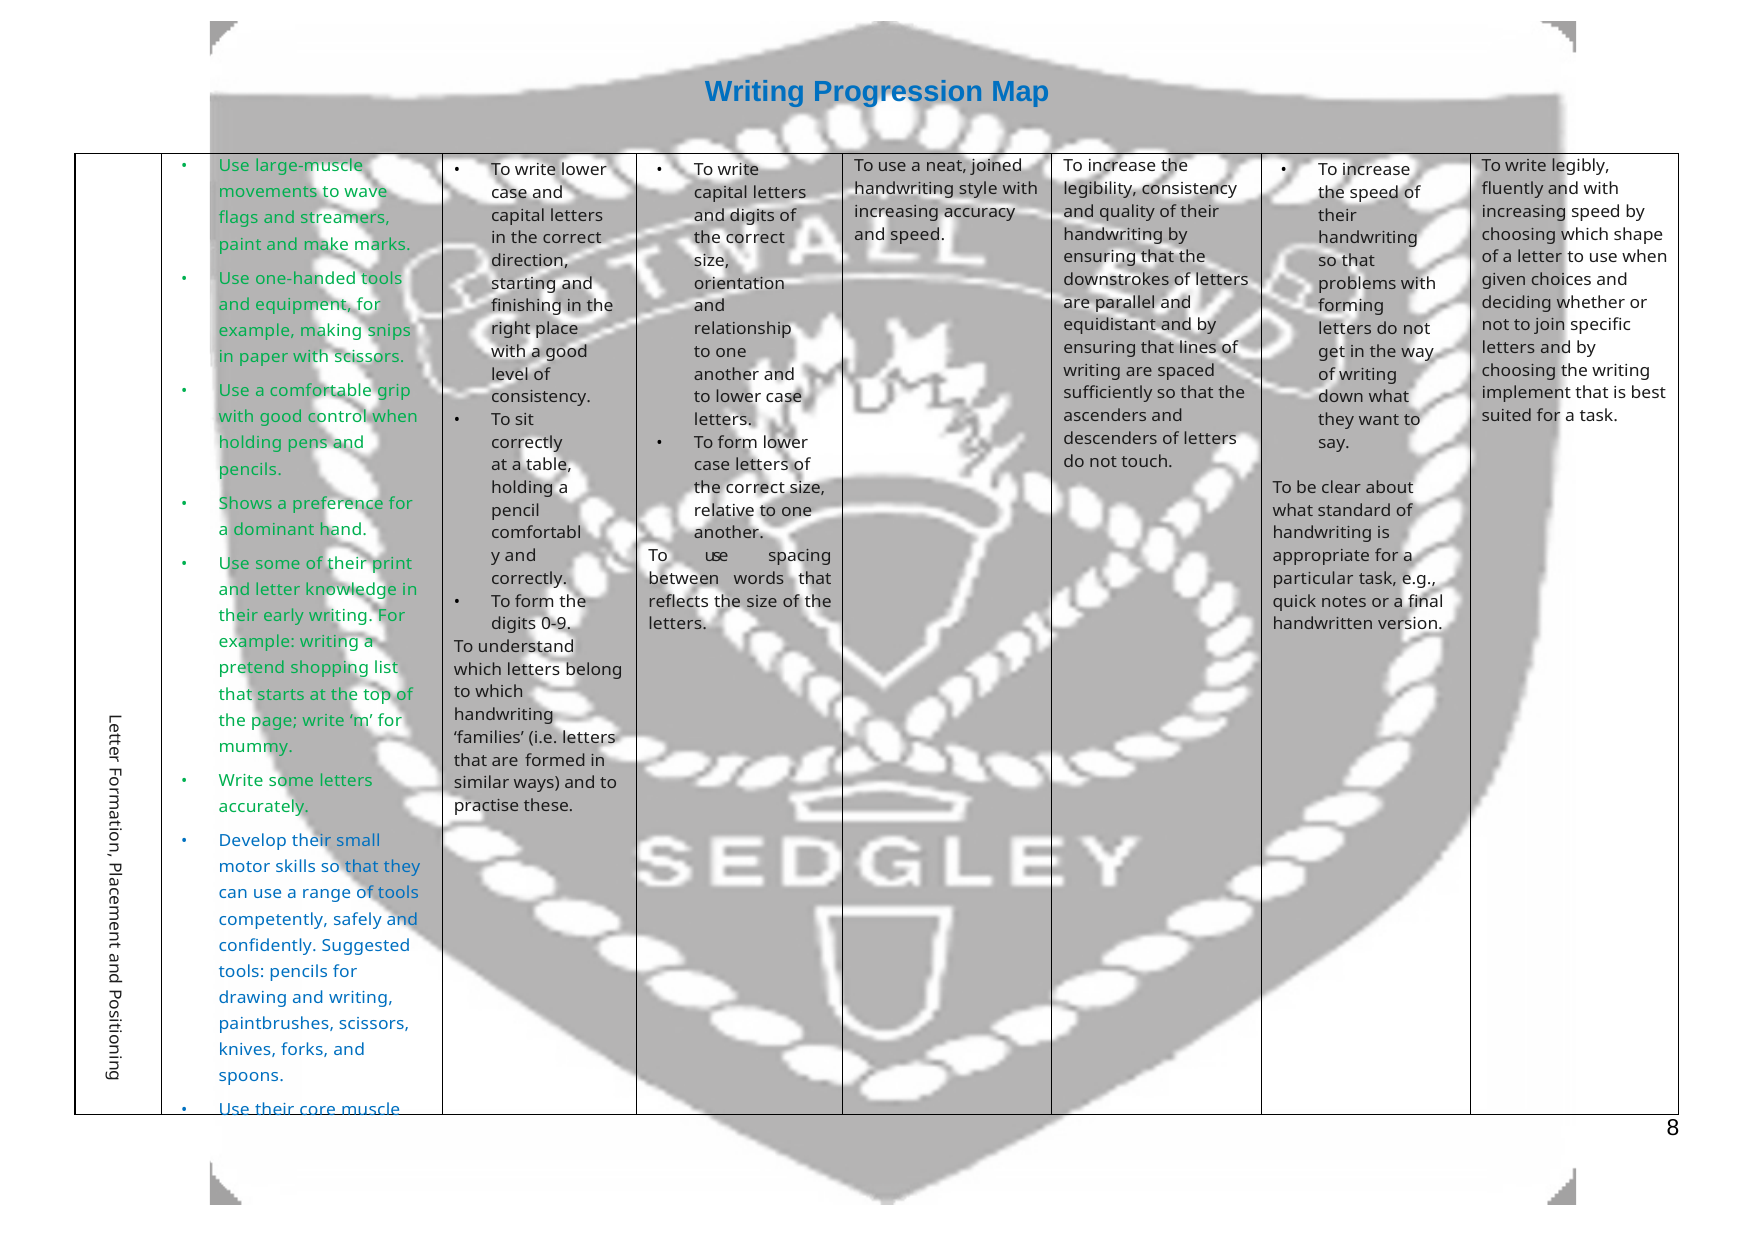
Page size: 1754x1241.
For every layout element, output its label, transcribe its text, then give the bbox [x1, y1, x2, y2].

table_cell Letter Formation, Placement and Positioning [76, 154, 161, 1114]
table_cell Use large-muscle movements to wave flags and streamers, paint and make marks. Use one-handed tools and equipment, for example, making snips in paper with scissors. Use a comfortable grip with good control when holding pens and pencils. Shows a preference for a dominant hand. Use some of their print and letter knowledge in their early writing. For example: writing a pretend shopping list that starts at the top of the page; write ‘m’ for mummy. Write some letters accurately. Develop their small motor skills so that they can use a range of tools competently, safely and confidently. Suggested tools: pencils for drawing and writing, paintbrushes, scissors, knives, forks, and spoons. Use their core muscle strength to achieve a good posture when sitting at a table or sitting on the floor. Develop the foundations of a handwriting style which is fast, accurate and efficient. Form lower case and capital letters correctly. Hold a pencil effectively in preparation for fluent writing – using the tripod grip in almost all cases. Write recognizable letters, most of which are correctly formed. [162, 154, 442, 1114]
table_cell To increase the speed of their handwriting so that problems with forming letters do not get in the way of writing down what they want to say. To be clear about what standard of handwriting is appropriate for a particular task, e.g., quick notes or a final handwritten version. [1262, 154, 1470, 1114]
table_cell To write legibly, fluently and with increasing speed by choosing which shape of a letter to use when given choices and deciding whether or not to join specific letters and by choosing the writing implement that is best suited for a task. [1471, 154, 1678, 1114]
table_cell To write lower case and capital letters in the correct direction, starting and finishing in the right place with a good level of consistency. To sit correctly at a table, holding a pencil comfortably and correctly. To form the digits 0-9. To understand which letters belong to which handwriting ‘families’ (i.e. letters that are formed in similar ways) and to practise these. [443, 154, 636, 1114]
table_cell To increase the legibility, consistency and quality of their handwriting by ensuring that the downstrokes of letters are parallel and equidistant and by ensuring that lines of writing are spaced sufficiently so that the ascenders and descenders of letters do not touch. [1052, 154, 1261, 1114]
table_cell To use a neat, joined handwriting style with increasing accuracy and speed. [843, 154, 1051, 1114]
table_cell To write capital letters and digits of the correct size, orientation and relationship to one another and to lower case letters. To form lower case letters of the correct size, relative to one another. To use spacing between words that reflects the size of the letters. [637, 154, 842, 1114]
